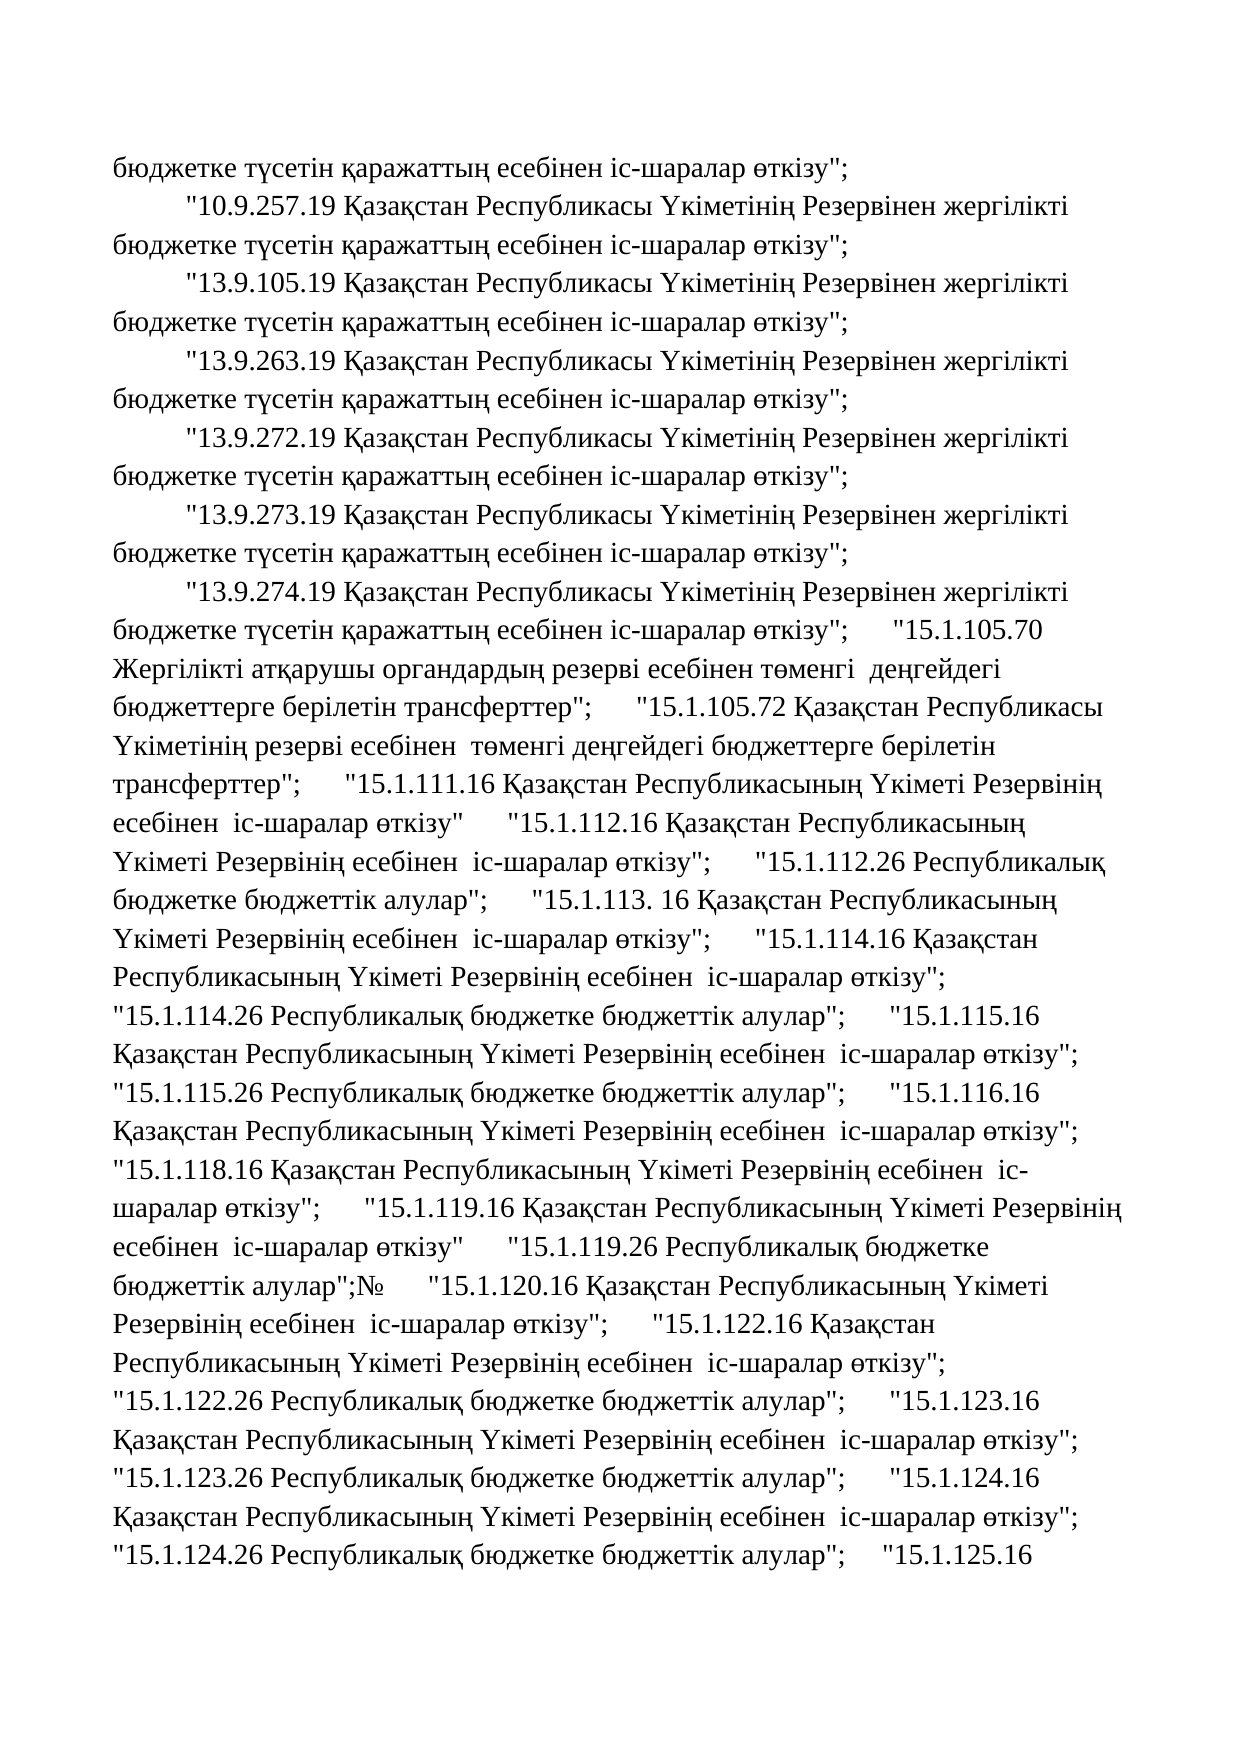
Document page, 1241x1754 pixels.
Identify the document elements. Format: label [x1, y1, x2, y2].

text [112, 612, 1128, 1571]
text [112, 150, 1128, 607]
